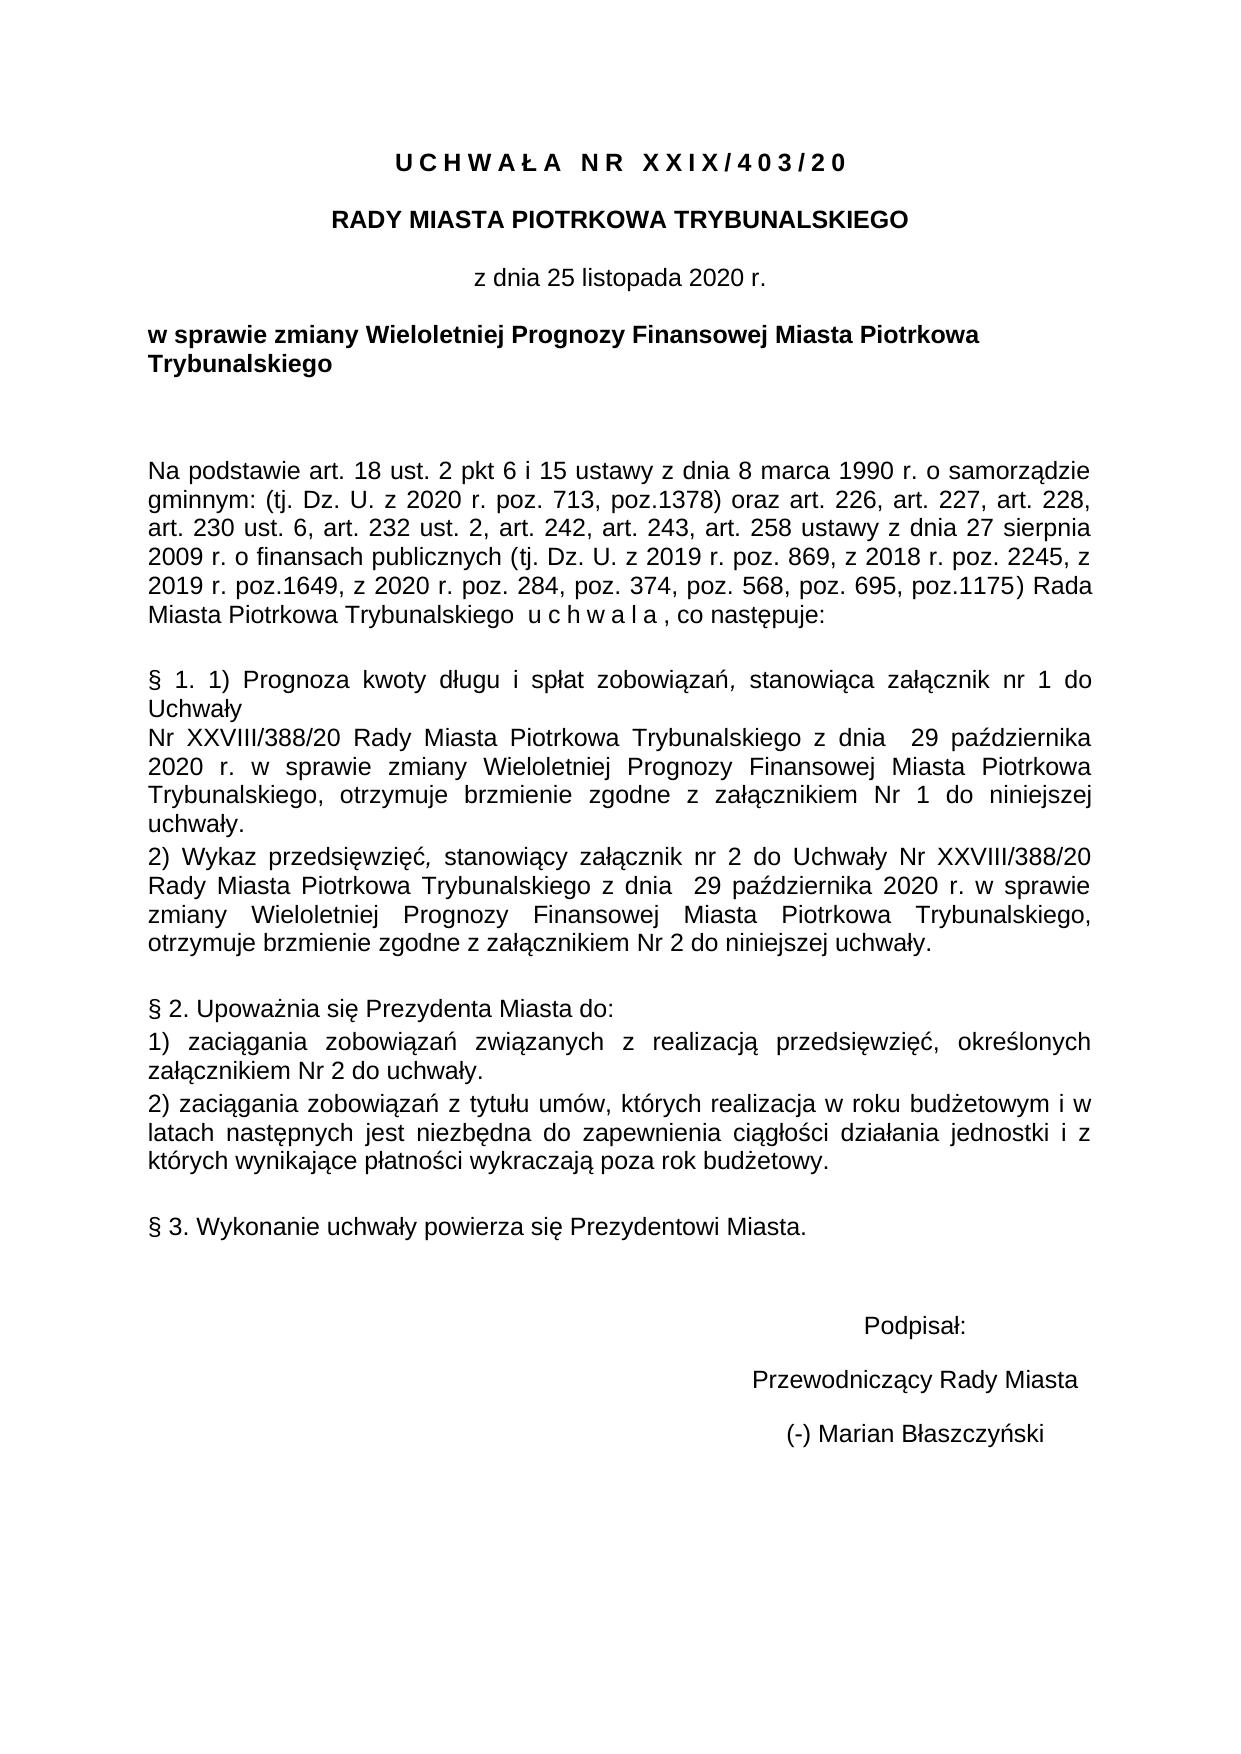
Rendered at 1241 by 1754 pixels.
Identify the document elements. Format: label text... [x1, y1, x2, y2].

text UCHWAŁA NR XXIX/403/20 [148, 148, 1093, 176]
text RADY MIASTA PIOTRKOWA TRYBUNALSKIEGO [148, 205, 1093, 234]
text 1) zaciągania zobowiązań związanych z realizacją przedsięwzięć, określonych załącznikiem Nr 2 do uchwały. [148, 1027, 1093, 1085]
text w sprawie zmiany Wieloletniej Prognozy Finansowej Miasta Piotrkowa Trybunalskiego [148, 320, 1093, 378]
text z dnia 25 listopada 2020 r. [148, 263, 1093, 291]
text 2) Wykaz przedsięwzięć, stanowiący załącznik nr 2 do Uchwały Nr XXVIII/388/20 Rady Miasta Piotrkowa Trybunalskiego z dnia 29 października 2020 r. w sprawie zmiany Wieloletniej Prognozy Finansowej Miasta Piotrkowa Trybunalskiego, otrzymuje brzmienie zgodne z załącznikiem Nr 2 do niniejszej uchwały. [148, 842, 1093, 957]
text 2) zaciągania zobowiązań z tytułu umów, których realizacja w roku budżetowym i w latach następnych jest niezbędna do zapewnienia ciągłości działania jednostki i z których wynikające płatności wykraczają poza rok budżetowy. [148, 1089, 1093, 1175]
text § 1. 1) Prognoza kwoty długu i spłat zobowiązań, stanowiąca załącznik nr 1 do Uchwały Nr XXVIII/388/20 Rady Miasta Piotrkowa Trybunalskiego z dnia 29 października 2020 r. w sprawie zmiany Wieloletniej Prognozy Finansowej Miasta Piotrkowa Trybunalskiego, otrzymuje brzmienie zgodne z załącznikiem Nr 1 do niniejszej uchwały. [148, 666, 1093, 838]
text § 3. Wykonanie uchwały powierza się Prezydentowi Miasta. [148, 1212, 1093, 1241]
text (-) Marian Błaszczyński [738, 1419, 1093, 1447]
text Na podstawie art. 18 ust. 2 pkt 6 i 15 ustawy z dnia 8 marca 1990 r. o samorządzie gminnym: (tj. Dz. U. z 2020 r. poz. 713, poz.1378) oraz art. 226, art. 227, art. 228, art. 230 ust. 6, art. 232 ust. 2, art. 242, art. 243, art. 258 ustawy z dnia 27 sierpnia 2009 r. o finansach publicznych (tj. Dz. U. z 2019 r. poz. 869, z 2018 r. poz. 2245, z 2019 r. poz.1649, z 2020 r. poz. 284, poz. 374, poz. 568, poz. 695, poz.1175) Rada Miasta Piotrkowa Trybunalskiego uchwala, co następuje: [148, 456, 1093, 628]
text § 2. Upoważnia się Prezydenta Miasta do: [148, 994, 1093, 1023]
text Podpisał: [738, 1311, 1093, 1340]
text Przewodniczący Rady Miasta [738, 1365, 1093, 1393]
